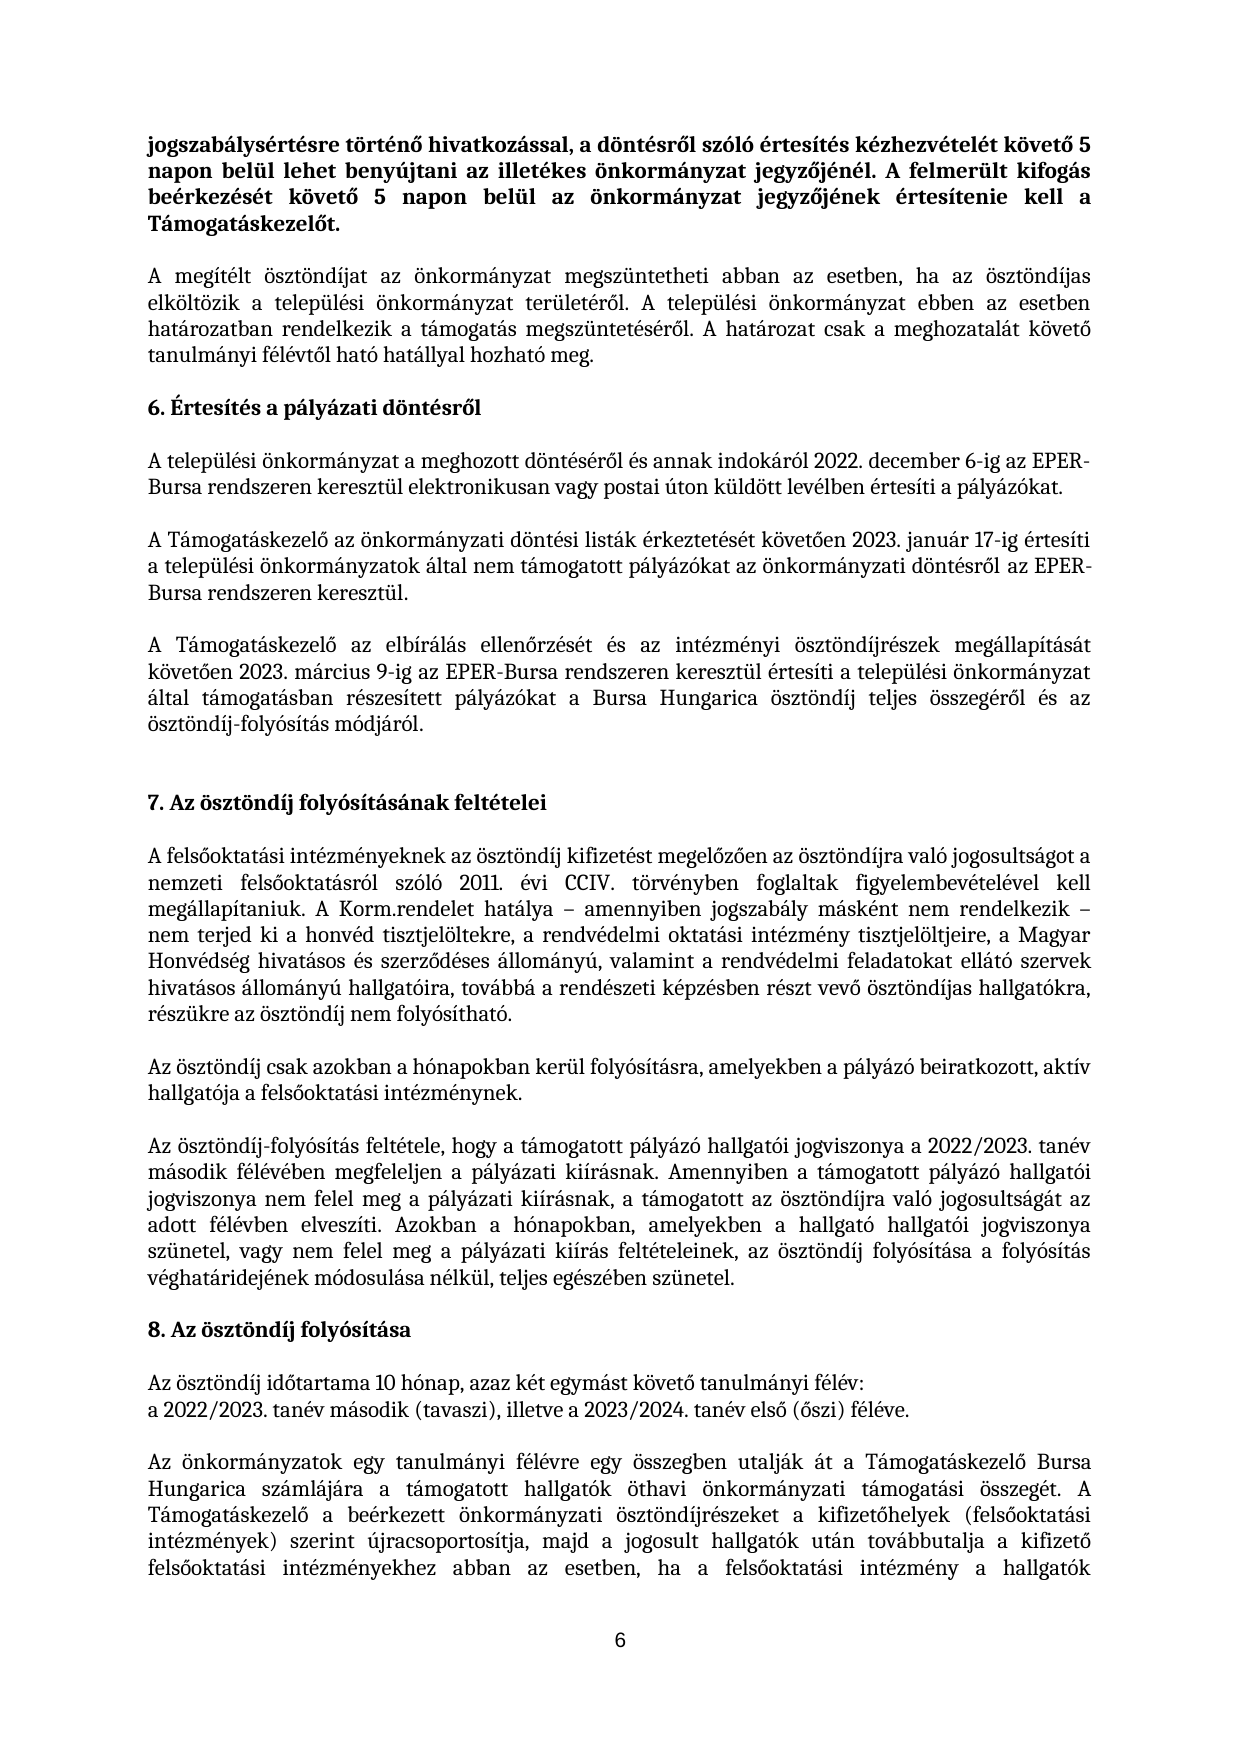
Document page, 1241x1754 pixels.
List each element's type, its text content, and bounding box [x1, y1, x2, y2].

text 8. Az ösztöndíj folyósítása [148, 1317, 1092, 1344]
text a 2022/2023. tanév második (tavaszi), illetve a 2023/2024. tanév első (őszi) féléve. [148, 1396, 1092, 1423]
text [148, 131, 1092, 237]
text A felsőoktatási intézményeknek az ösztöndíj kifizetést megelőzően az ösztöndíjra való jogosultságot a nemzeti felsőoktatásról szóló 2011. évi CCIV. törvényben foglaltak figyelembevételével kell megállapítaniuk. A Korm.rendelet hatálya – amennyiben jogszabály másként nem rendelkezik – nem terjed ki a honvéd tisztjelöltekre, a rendvédelmi oktatási intézmény tisztjelöltjeire, a Magyar Honvédség hivatásos és szerződéses állományú, valamint a rendvédelmi feladatokat ellátó szervek hivatásos állományú hallgatóira, továbbá a rendészeti képzésben részt vevő ösztöndíjas hallgatókra, részükre az ösztöndíj nem folyósítható. [148, 843, 1092, 1027]
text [148, 1449, 1092, 1581]
text Az ösztöndíj csak azokban a hónapokban kerül folyósításra, amelyekben a pályázó beiratkozott, aktív hallgatója a felsőoktatási intézménynek. [148, 1054, 1092, 1106]
text A Támogatáskezelő az elbírálás ellenőrzését és az intézményi ösztöndíjrészek megállapítását követően 2023. március 9-ig az EPER-Bursa rendszeren keresztül értesíti a települési önkormányzat által támogatásban részesített pályázókat a Bursa Hungarica ösztöndíj teljes összegéről és az ösztöndíj-folyósítás módjáról. [148, 632, 1092, 737]
text Az ösztöndíj időtartama 10 hónap, azaz két egymást követő tanulmányi félév: [148, 1370, 1092, 1396]
text 7. Az ösztöndíj folyósításának feltételei [148, 790, 1092, 817]
text A Támogatáskezelő az önkormányzati döntési listák érkeztetését követően 2023. január 17-ig értesíti a települési önkormányzatok által nem támogatott pályázókat az önkormányzati döntésről az EPER-Bursa rendszeren keresztül. [148, 527, 1092, 606]
text A települési önkormányzat a meghozott döntéséről és annak indokáról 2022. december 6-ig az EPER-Bursa rendszeren keresztül elektronikusan vagy postai úton küldött levélben értesíti a pályázókat. [148, 448, 1092, 500]
text 6. Értesítés a pályázati döntésről [148, 395, 1092, 421]
text A megítélt ösztöndíjat az önkormányzat megszüntetheti abban az esetben, ha az ösztöndíjas elköltözik a települési önkormányzat területéről. A települési önkormányzat ebben az esetben határozatban rendelkezik a támogatás megszüntetéséről. A határozat csak a meghozatalát követő tanulmányi félévtől ható hatállyal hozható meg. [148, 263, 1092, 368]
text Az ösztöndíj-folyósítás feltétele, hogy a támogatott pályázó hallgatói jogviszonya a 2022/2023. tanév második félévében megfeleljen a pályázati kiírásnak. Amennyiben a támogatott pályázó hallgatói jogviszonya nem felel meg a pályázati kiírásnak, a támogatott az ösztöndíjra való jogosultságát az adott félévben elveszíti. Azokban a hónapokban, amelyekben a hallgató hallgatói jogviszonya szünetel, vagy nem felel meg a pályázati kiírás feltételeinek, az ösztöndíj folyósítása a folyósítás véghatáridejének módosulása nélkül, teljes egészében szünetel. [148, 1133, 1092, 1291]
